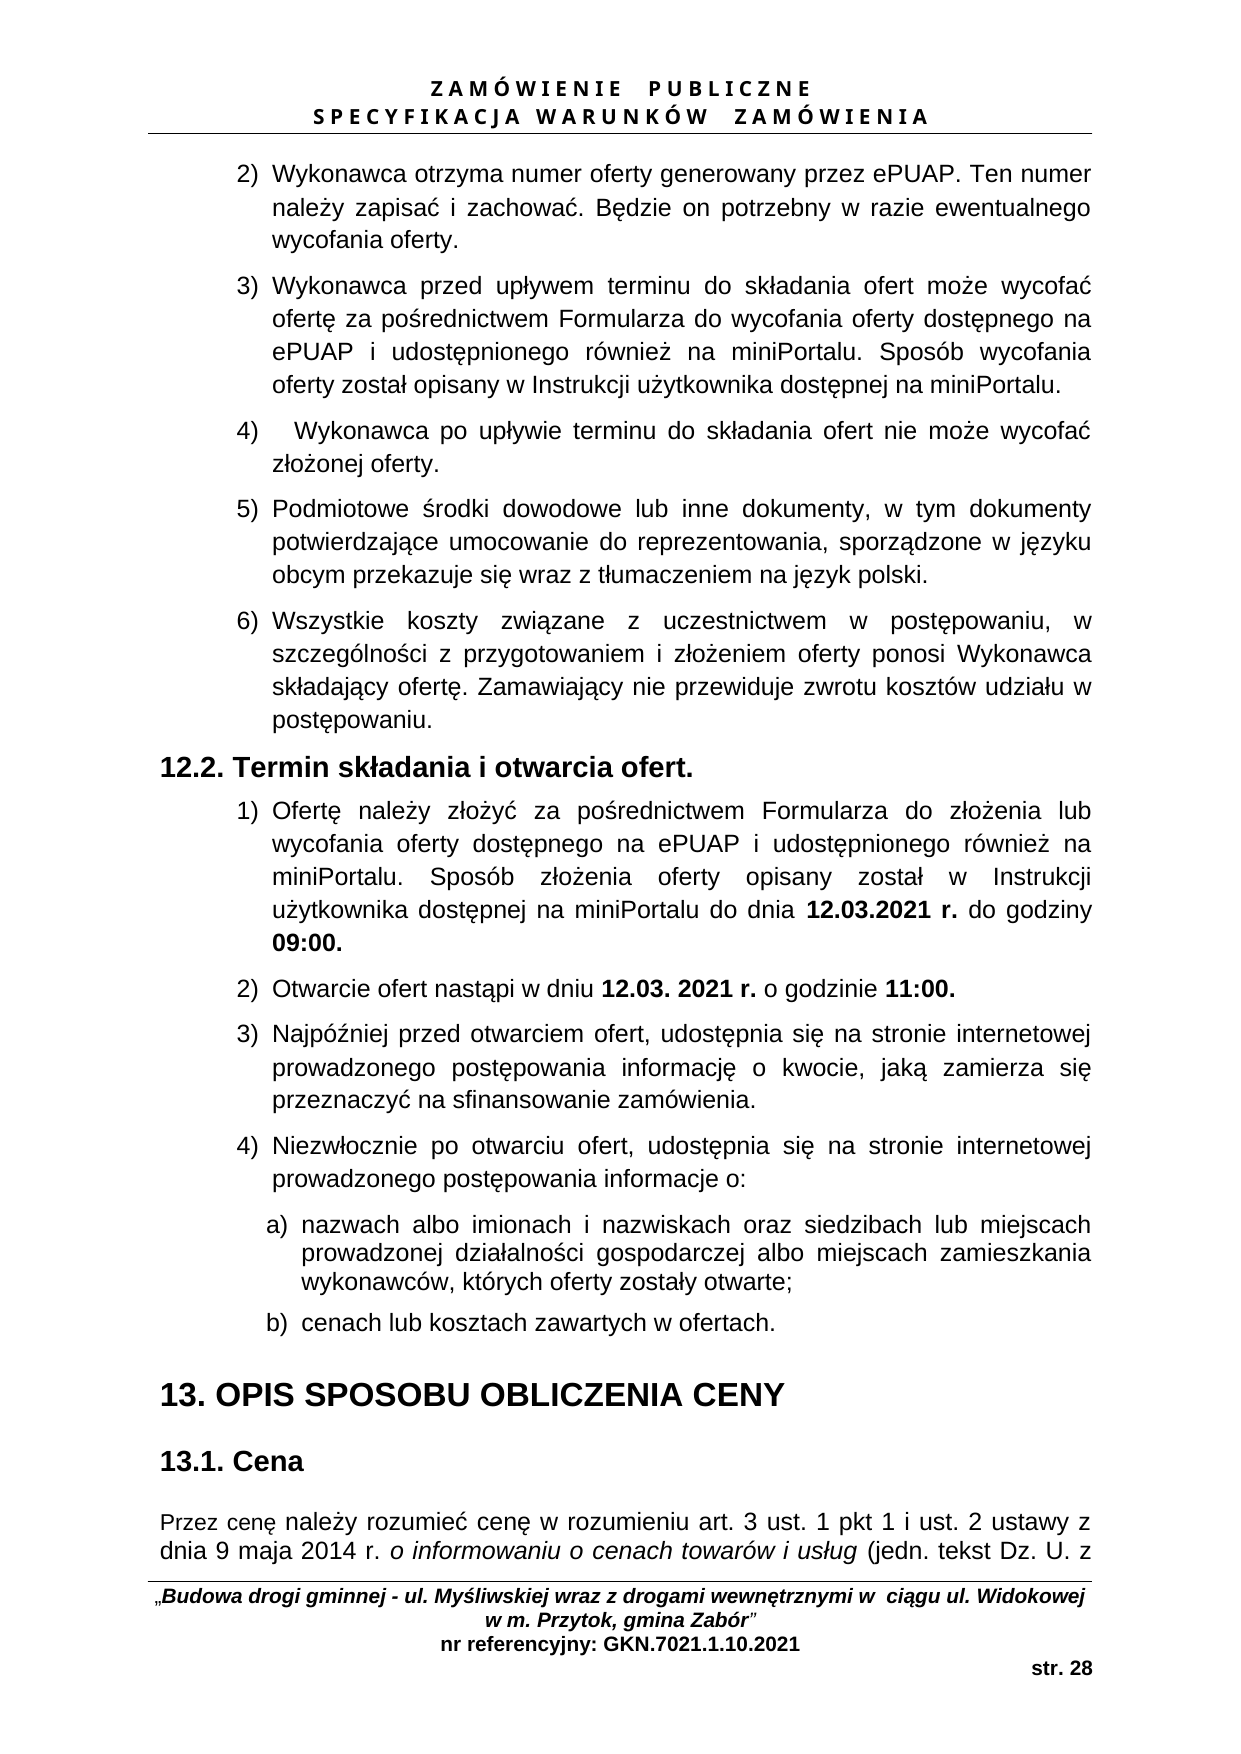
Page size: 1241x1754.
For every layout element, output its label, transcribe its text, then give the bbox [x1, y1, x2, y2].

list Wykonawca otrzyma numer oferty generowany przez ePUAP. Ten numer należy zapisać i zachować. Będzie on potrzebny w razie ewentualnego wycofania oferty. [236, 159, 1092, 254]
text a) nazwach albo imionach i nazwiskach oraz siedzibach lub miejscach prowadzonej działalności gospodarczej albo miejscach zamieszkania wykonawców, których oferty zostały otwarte; [266, 1209, 1092, 1296]
list Wykonawca po upływie terminu do składania ofert nie może wycofać złożonej oferty. [236, 416, 1092, 477]
list Najpóźniej przed otwarciem ofert, udostępnia się na stronie internetowej prowadzonego postępowania informację o kwocie, jaką zamierza się przeznaczyć na sfinansowanie zamówienia. [236, 1019, 1092, 1114]
list Podmiotowe środki dowodowe lub inne dokumenty, w tym dokumenty potwierdzające umocowanie do reprezentowania, sporządzone w języku obcym przekazuje się wraz z tłumaczeniem na język polski. [236, 494, 1092, 589]
list Niezwłocznie po otwarciu ofert, udostępnia się na stronie internetowej prowadzonego postępowania informacje o: [236, 1131, 1092, 1193]
list Otwarcie ofert nastąpi w dniu 12.03. 2021 r. o godzinie 11:00. [236, 974, 1092, 1003]
text 13. OPIS SPOSOBU OBLICZENIA CENY [159, 1374, 1092, 1413]
text 13.1. Cena [159, 1444, 1092, 1477]
list Wykonawca przed upływem terminu do składania ofert może wycofać ofertę za pośrednictwem Formularza do wycofania oferty dostępnego na ePUAP i udostępnionego również na miniPortalu. Sposób wycofania oferty został opisany w Instrukcji użytkownika dostępnej na miniPortalu. [236, 271, 1092, 399]
list Ofertę należy złożyć za pośrednictwem Formularza do złożenia lub wycofania oferty dostępnego na ePUAP i udostępnionego również na miniPortalu. Sposób złożenia oferty opisany został w Instrukcji użytkownika dostępnej na miniPortalu do dnia 12.03.2021 r. do godziny 09:00. [236, 796, 1092, 957]
list Wszystkie koszty związane z uczestnictwem w postępowaniu, w szczególności z przygotowaniem i złożeniem oferty ponosi Wykonawca składający ofertę. Zamawiający nie przewiduje zwrotu kosztów udziału w postępowaniu. [236, 606, 1092, 733]
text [159, 1507, 1092, 1565]
text b) cenach lub kosztach zawartych w ofertach. [266, 1308, 1092, 1337]
text 12.2. Termin składania i otwarcia ofert. [159, 750, 1092, 784]
